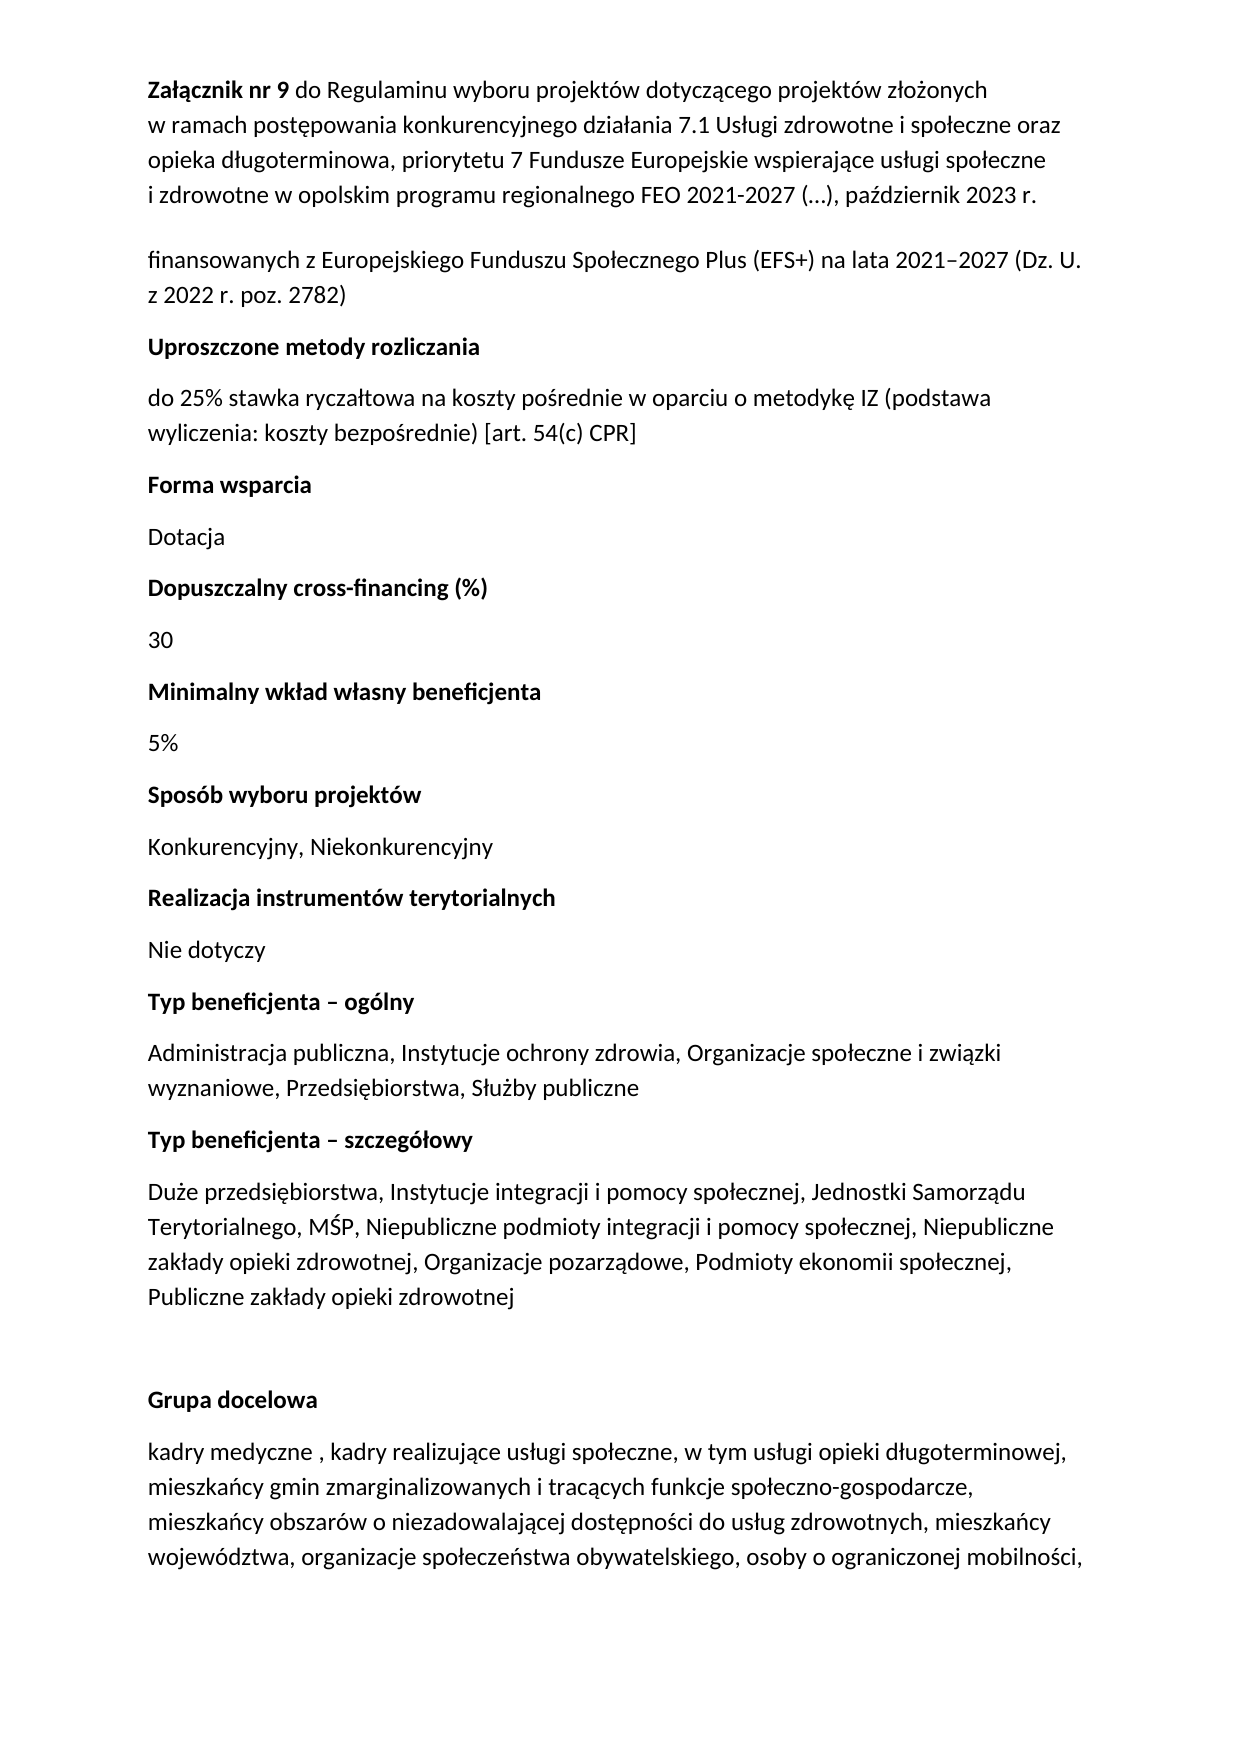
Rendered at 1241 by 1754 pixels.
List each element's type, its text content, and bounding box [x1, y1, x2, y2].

text Typ beneficjenta – szczegółowy [148, 1124, 1093, 1155]
text Uproszczone metody rozliczania [148, 331, 1093, 361]
text Administracja publiczna, Instytucje ochrony zdrowia, Organizacje społeczne i związki wyznaniowe, Przedsiębiorstwa, Służby publiczne [148, 1038, 1093, 1103]
text Grupa docelowa [148, 1384, 1093, 1415]
text Forma wsparcia [148, 469, 1093, 500]
text 5% [148, 728, 1093, 758]
text do 25% stawka ryczałtowa na koszty pośrednie w oparciu o metodykę IZ (podstawa wyliczenia: koszty bezpośrednie) [art. 54(c) CPR] [148, 383, 1093, 448]
text Konkurencyjny, Niekonkurencyjny [148, 831, 1093, 861]
text Typ beneficjenta – ogólny [148, 986, 1093, 1016]
text Minimalny wkład własny beneficjenta [148, 676, 1093, 706]
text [148, 1436, 1093, 1571]
text Sposób wyboru projektów [148, 779, 1093, 810]
text Duże przedsiębiorstwa, Instytucje integracji i pomocy społecznej, Jednostki Samorządu Terytorialnego, MŚP, Niepubliczne podmioty integracji i pomocy społecznej, Niepubliczne zakłady opieki zdrowotnej, Organizacje pozarządowe, Podmioty ekonomii społecznej, Publiczne zakłady opieki zdrowotnej [148, 1176, 1093, 1311]
text Dopuszczalny cross-financing (%) [148, 573, 1093, 603]
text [148, 244, 1093, 310]
text Dotacja [148, 521, 1093, 551]
text Realizacja instrumentów terytorialnych [148, 883, 1093, 913]
text 30 [148, 624, 1093, 655]
text Nie dotyczy [148, 934, 1093, 965]
